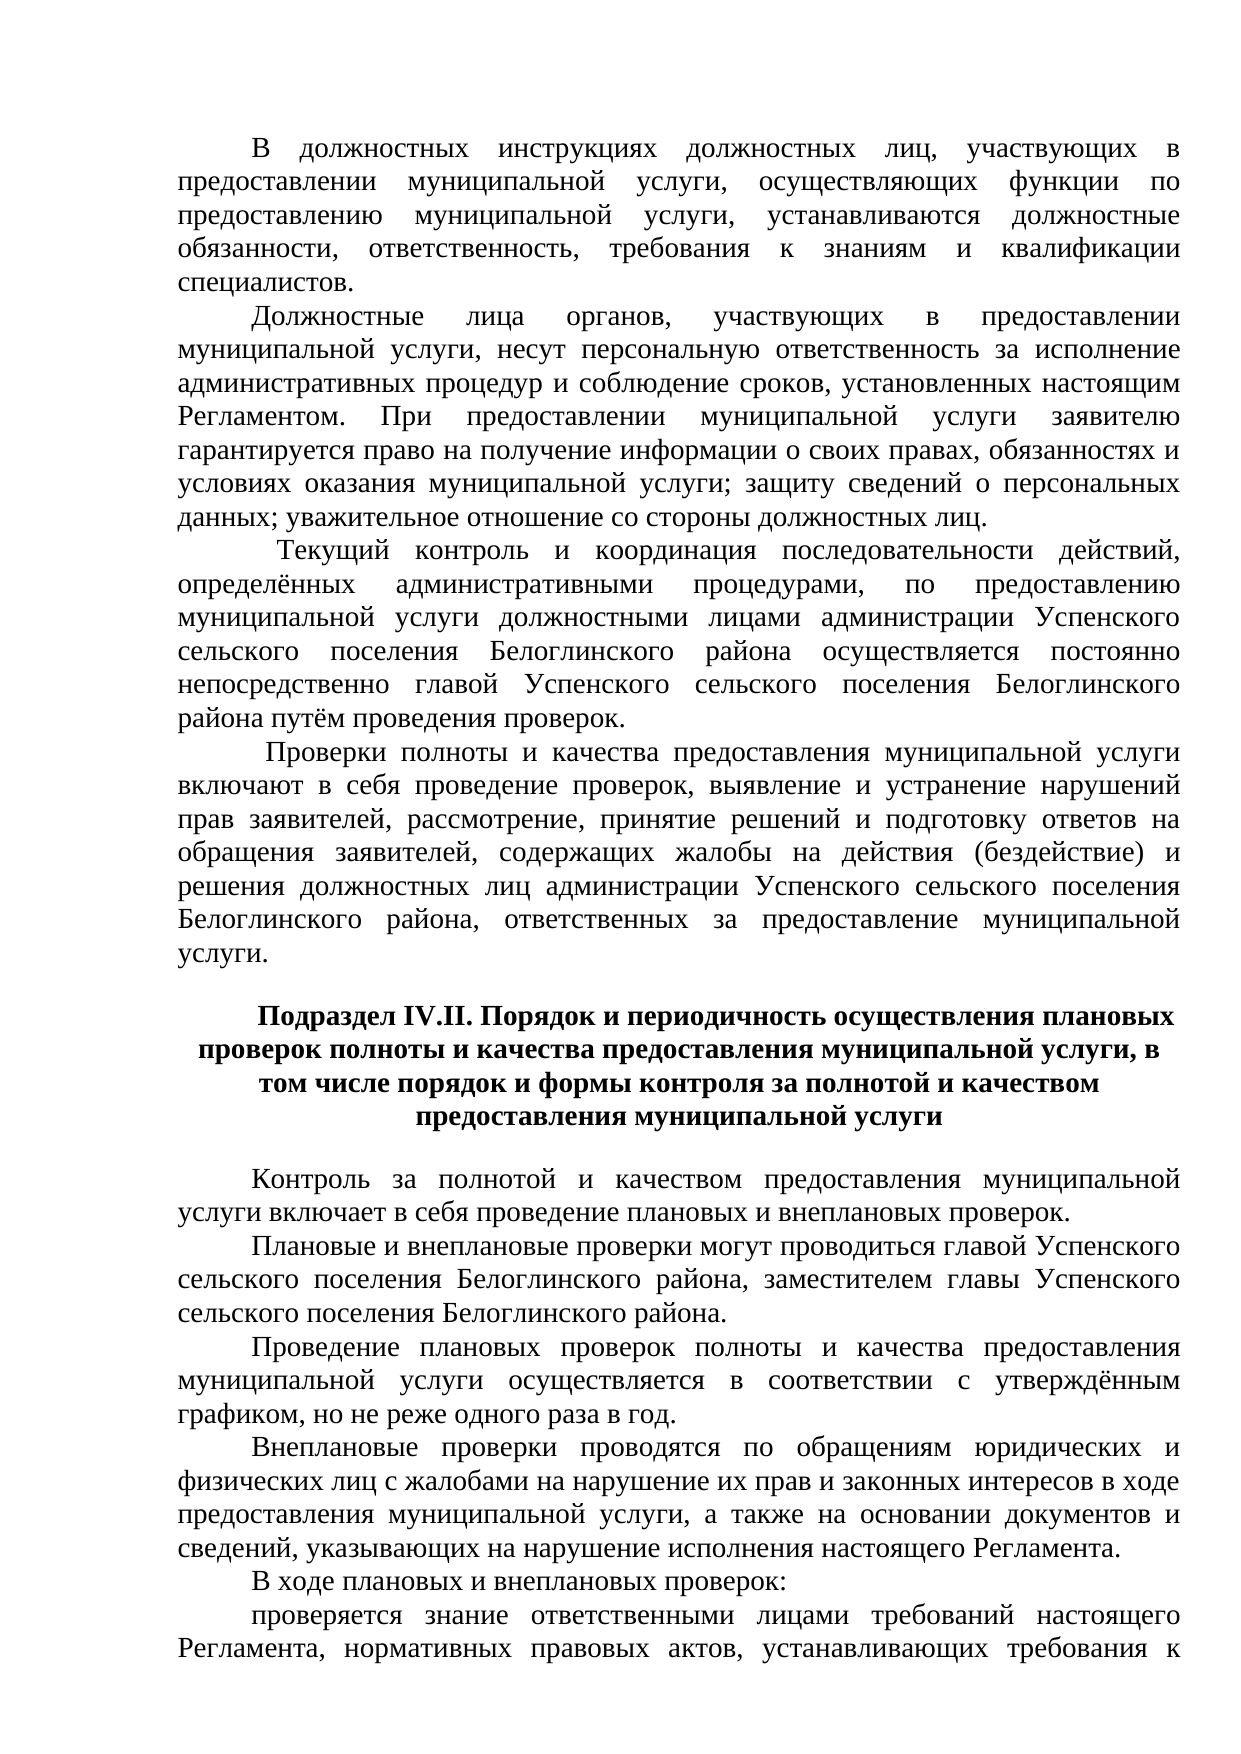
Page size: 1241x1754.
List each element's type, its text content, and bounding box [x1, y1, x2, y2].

text Подраздел IV.II. Порядок и периодичность осуществления плановых проверок полноты и качества предоставления муниципальной услуги, в том числе порядок и формы контроля за полнотой и качеством предоставления муниципальной услуги [177, 998, 1181, 1132]
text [177, 130, 1181, 968]
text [177, 1161, 1181, 1664]
